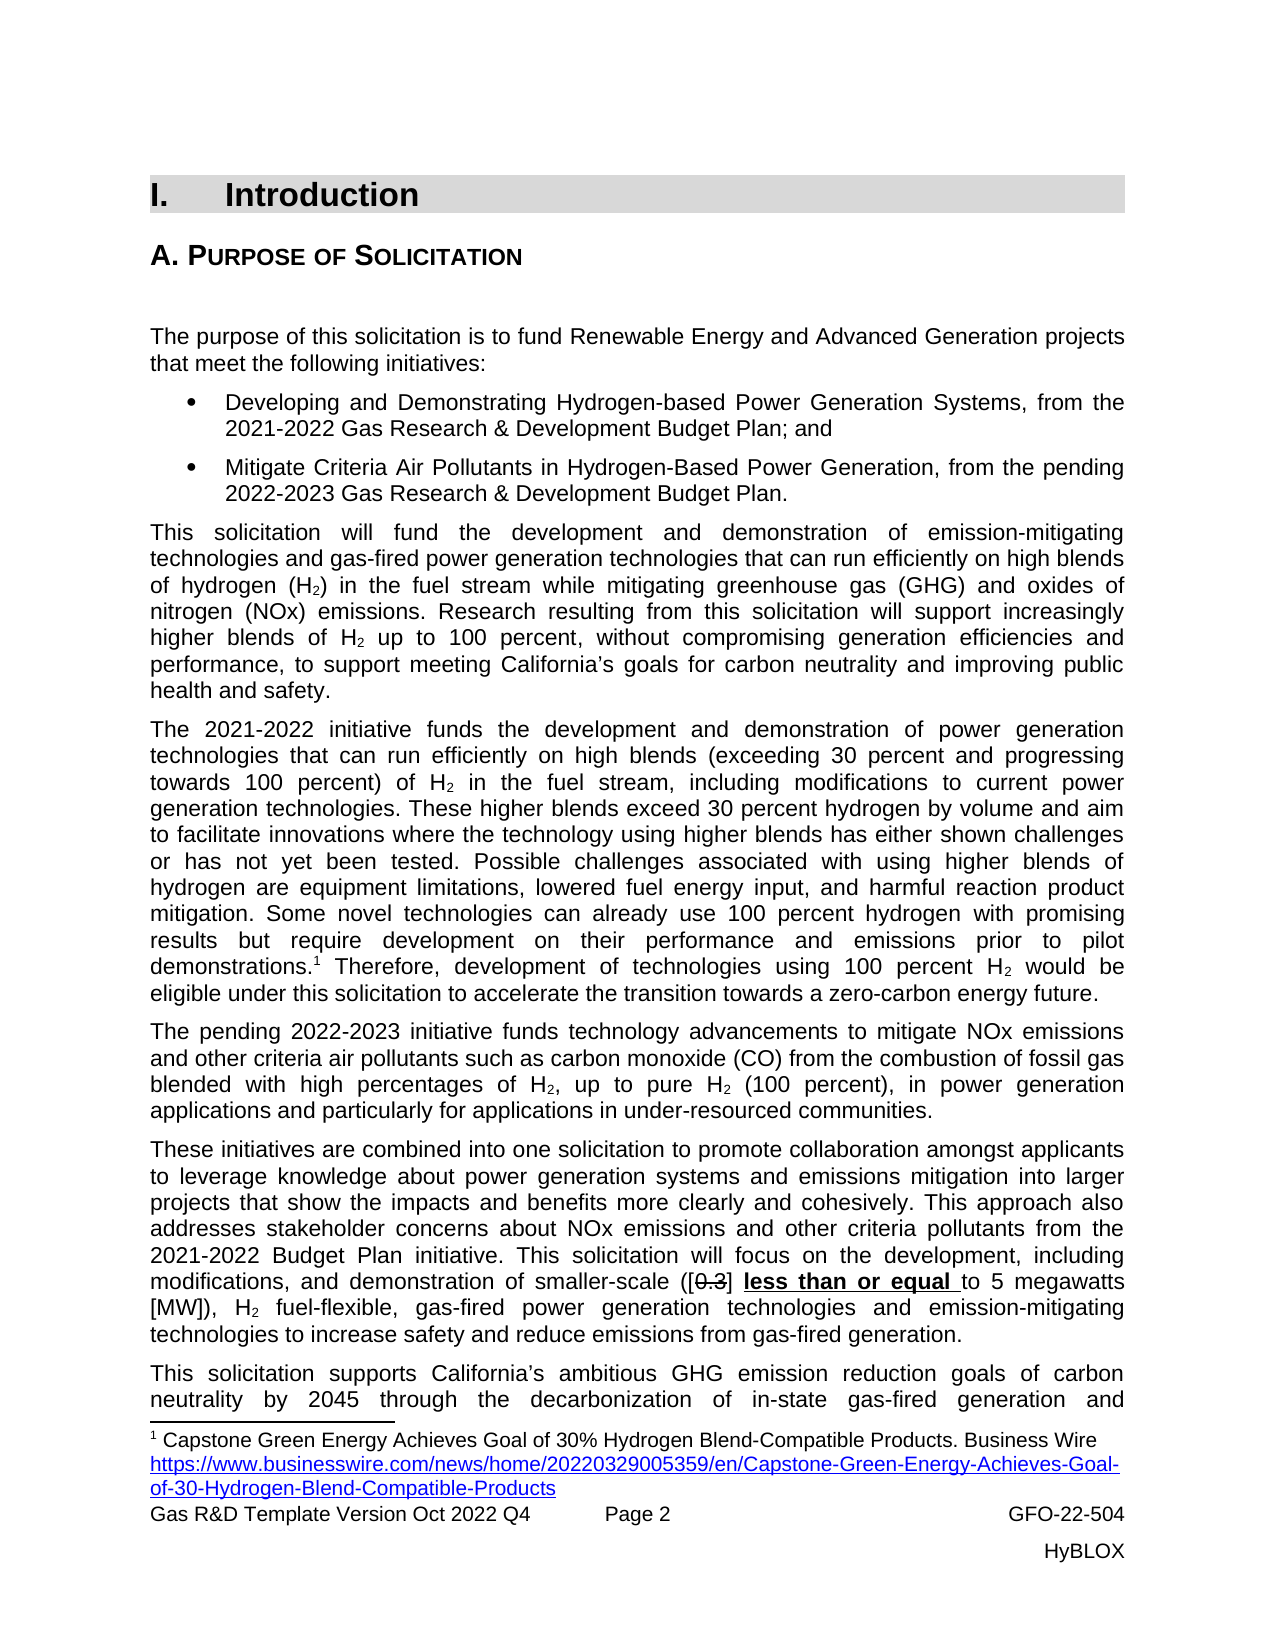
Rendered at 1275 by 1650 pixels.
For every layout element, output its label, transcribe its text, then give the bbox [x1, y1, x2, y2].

subtitle Purpose of Solicitation [150, 238, 1125, 272]
list Developing and Demonstrating Hydrogen-based Power Generation Systems, from the 2021-2022 Gas Research & Development Budget Plan; and [187, 388, 1125, 441]
text The purpose of this solicitation is to fund Renewable Energy and Advanced Generation projects that meet the following initiatives: [150, 323, 1125, 376]
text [150, 1359, 1125, 1412]
text This solicitation will fund the development and demonstration of emission-mitigating technologies and gas-fired power generation technologies that can run efficiently on high blends of hydrogen (H2) in the fuel stream while mitigating greenhouse gas (GHG) and oxides of nitrogen (NOx) emissions. Research resulting from this solicitation will support increasingly higher blends of H2 up to 100 percent, without compromising generation efficiencies and performance, to support meeting California’s goals for carbon neutrality and improving public health and safety. [150, 519, 1125, 703]
subtitle I. Introduction [150, 175, 1125, 213]
list Mitigate Criteria Air Pollutants in Hydrogen-Based Power Generation, from the pending 2022-2023 Gas Research & Development Budget Plan. [187, 454, 1125, 506]
text The 2021-2022 initiative funds the development and demonstration of power generation technologies that can run efficiently on high blends (exceeding 30 percent and progressing towards 100 percent) of H2 in the fuel stream, including modifications to current power generation technologies. These higher blends exceed 30 percent hydrogen by volume and aim to facilitate innovations where the technology using higher blends has either shown challenges or has not yet been tested. Possible challenges associated with using higher blends of hydrogen are equipment limitations, lowered fuel energy input, and harmful reaction product mitigation. Some novel technologies can already use 100 percent hydrogen with promising results but require development on their performance and emissions prior to pilot demonstrations. Therefore, development of technologies using 100 percent H2 would be eligible under this solicitation to accelerate the transition towards a zero-carbon energy future. [150, 716, 1125, 1006]
text The pending 2022-2023 initiative funds technology advancements to mitigate NOx emissions and other criteria air pollutants such as carbon monoxide (CO) from the combustion of fossil gas blended with high percentages of H2, up to pure H2 (100 percent), in power generation applications and particularly for applications in under-resourced communities. [150, 1018, 1125, 1124]
text These initiatives are combined into one solicitation to promote collaboration amongst applicants to leverage knowledge about power generation systems and emissions mitigation into larger projects that show the impacts and benefits more clearly and cohesively. This approach also addresses stakeholder concerns about NOx emissions and other criteria pollutants from the 2021-2022 Budget Plan initiative. This solicitation will focus on the development, including modifications, and demonstration of smaller-scale ([0.3] less than or equal to 5 megawatts [MW]), H2 fuel-flexible, gas-fired power generation technologies and emission-mitigating technologies to increase safety and reduce emissions from gas-fired generation. [150, 1136, 1125, 1347]
